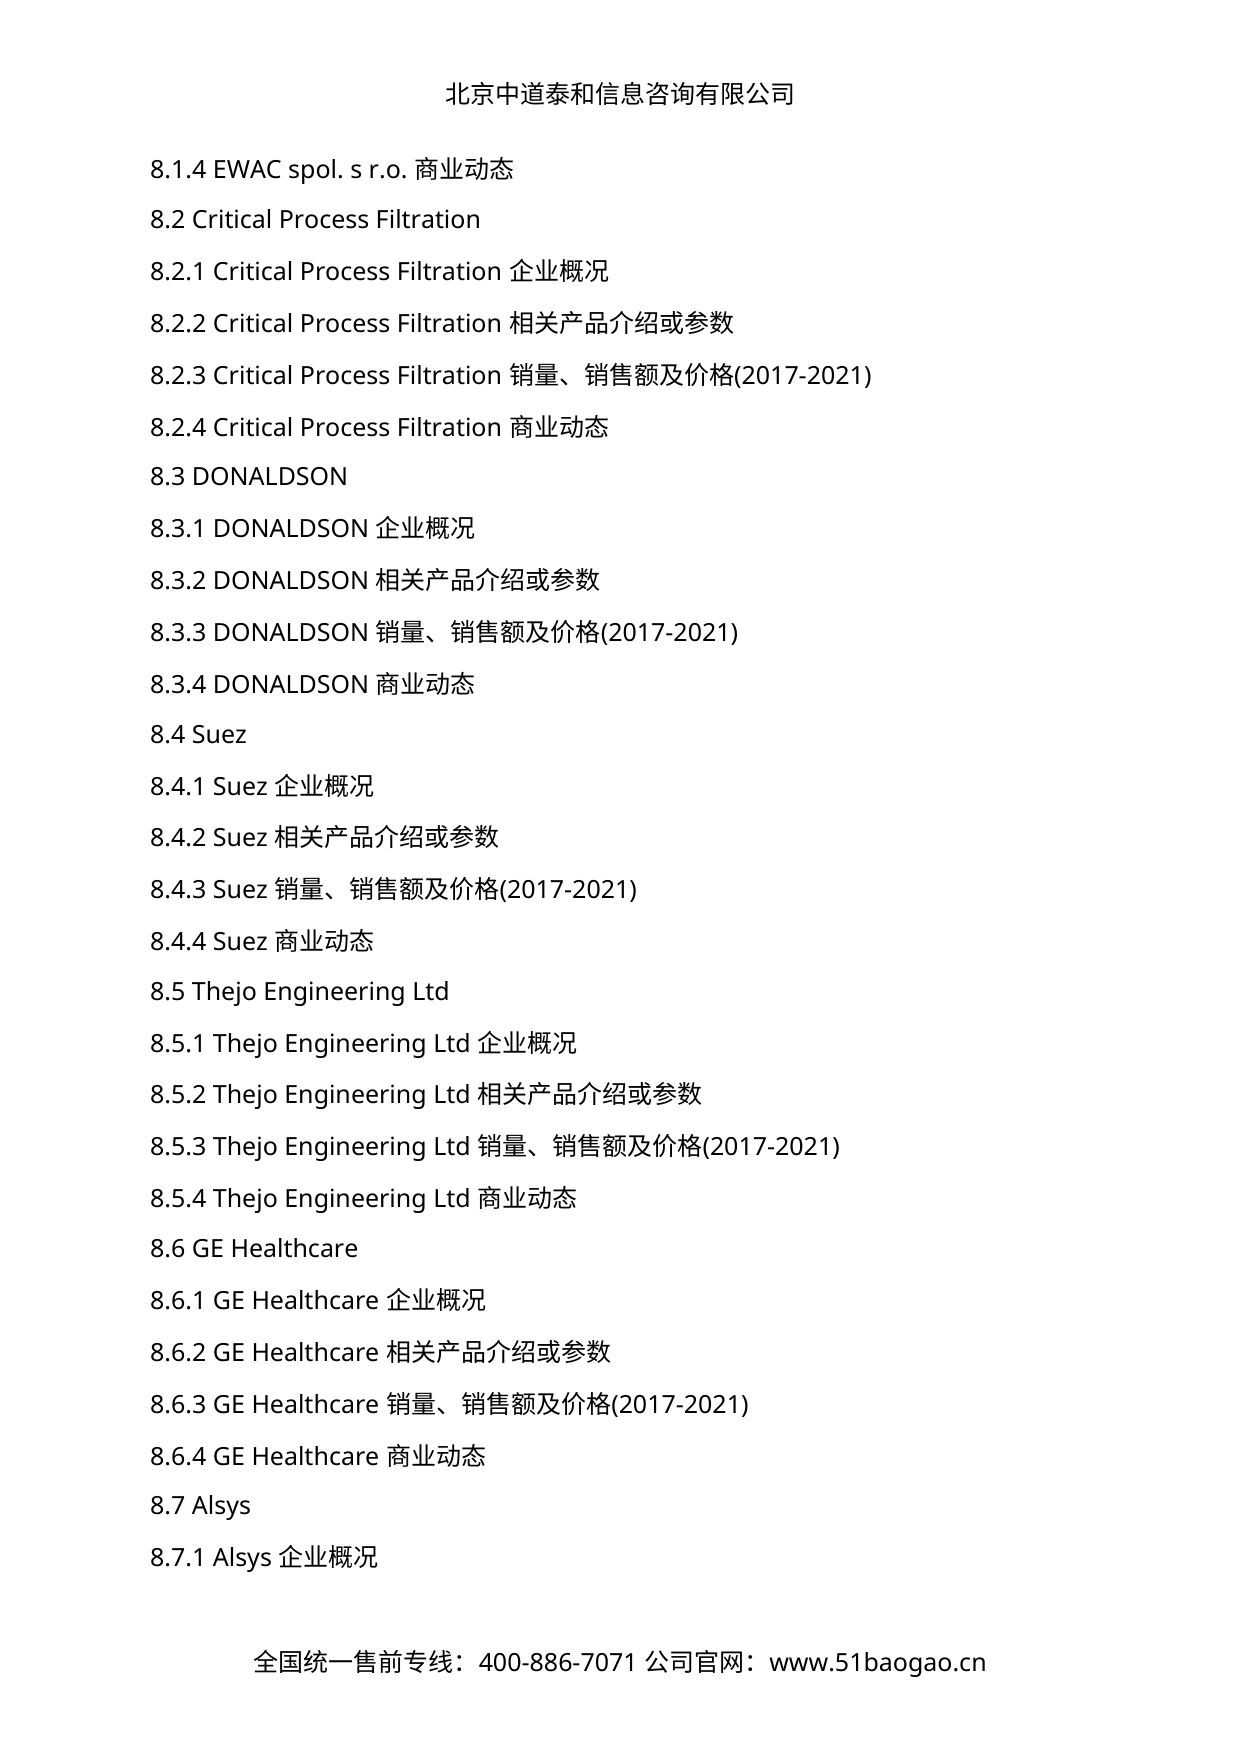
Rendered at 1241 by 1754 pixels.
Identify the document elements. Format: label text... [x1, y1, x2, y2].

text 8.3.4 DONALDSON 商业动态 [150, 664, 1090, 701]
text 8.2.4 Critical Process Filtration 商业动态 [150, 407, 1090, 443]
text 8.4 Suez [150, 716, 1090, 750]
text 8.6 GE Healthcare [150, 1231, 1090, 1265]
text 8.4.4 Suez 商业动态 [150, 922, 1090, 958]
text 8.7.1 Alsys 企业概况 [150, 1537, 1090, 1574]
text 8.4.2 Suez 相关产品介绍或参数 [150, 818, 1090, 854]
text 8.3.1 DONALDSON 企业概况 [150, 509, 1090, 545]
text 8.2 Critical Process Filtration [150, 202, 1090, 236]
text 8.6.3 GE Healthcare 销量、销售额及价格(2017-2021) [150, 1384, 1090, 1420]
text 8.1.4 EWAC spol. s r.o. 商业动态 [150, 150, 1090, 186]
text 8.3 DONALDSON [150, 459, 1090, 493]
text 8.6.2 GE Healthcare 相关产品介绍或参数 [150, 1332, 1090, 1368]
text 8.3.2 DONALDSON 相关产品介绍或参数 [150, 561, 1090, 597]
text 8.2.3 Critical Process Filtration 销量、销售额及价格(2017-2021) [150, 355, 1090, 392]
text 8.3.3 DONALDSON 销量、销售额及价格(2017-2021) [150, 612, 1090, 649]
text 8.6.1 GE Healthcare 企业概况 [150, 1280, 1090, 1317]
text 8.5.1 Thejo Engineering Ltd 企业概况 [150, 1023, 1090, 1059]
text 8.6.4 GE Healthcare 商业动态 [150, 1436, 1090, 1472]
text 8.5.3 Thejo Engineering Ltd 销量、销售额及价格(2017-2021) [150, 1127, 1090, 1163]
text 8.2.2 Critical Process Filtration 相关产品介绍或参数 [150, 303, 1090, 340]
text 8.4.1 Suez 企业概况 [150, 766, 1090, 802]
text 8.2.1 Critical Process Filtration 企业概况 [150, 252, 1090, 288]
text 8.7 Alsys [150, 1488, 1090, 1522]
text 8.5.4 Thejo Engineering Ltd 商业动态 [150, 1179, 1090, 1215]
text 8.5.2 Thejo Engineering Ltd 相关产品介绍或参数 [150, 1075, 1090, 1111]
text 8.5 Thejo Engineering Ltd [150, 973, 1090, 1007]
text 8.4.3 Suez 销量、销售额及价格(2017-2021) [150, 870, 1090, 906]
